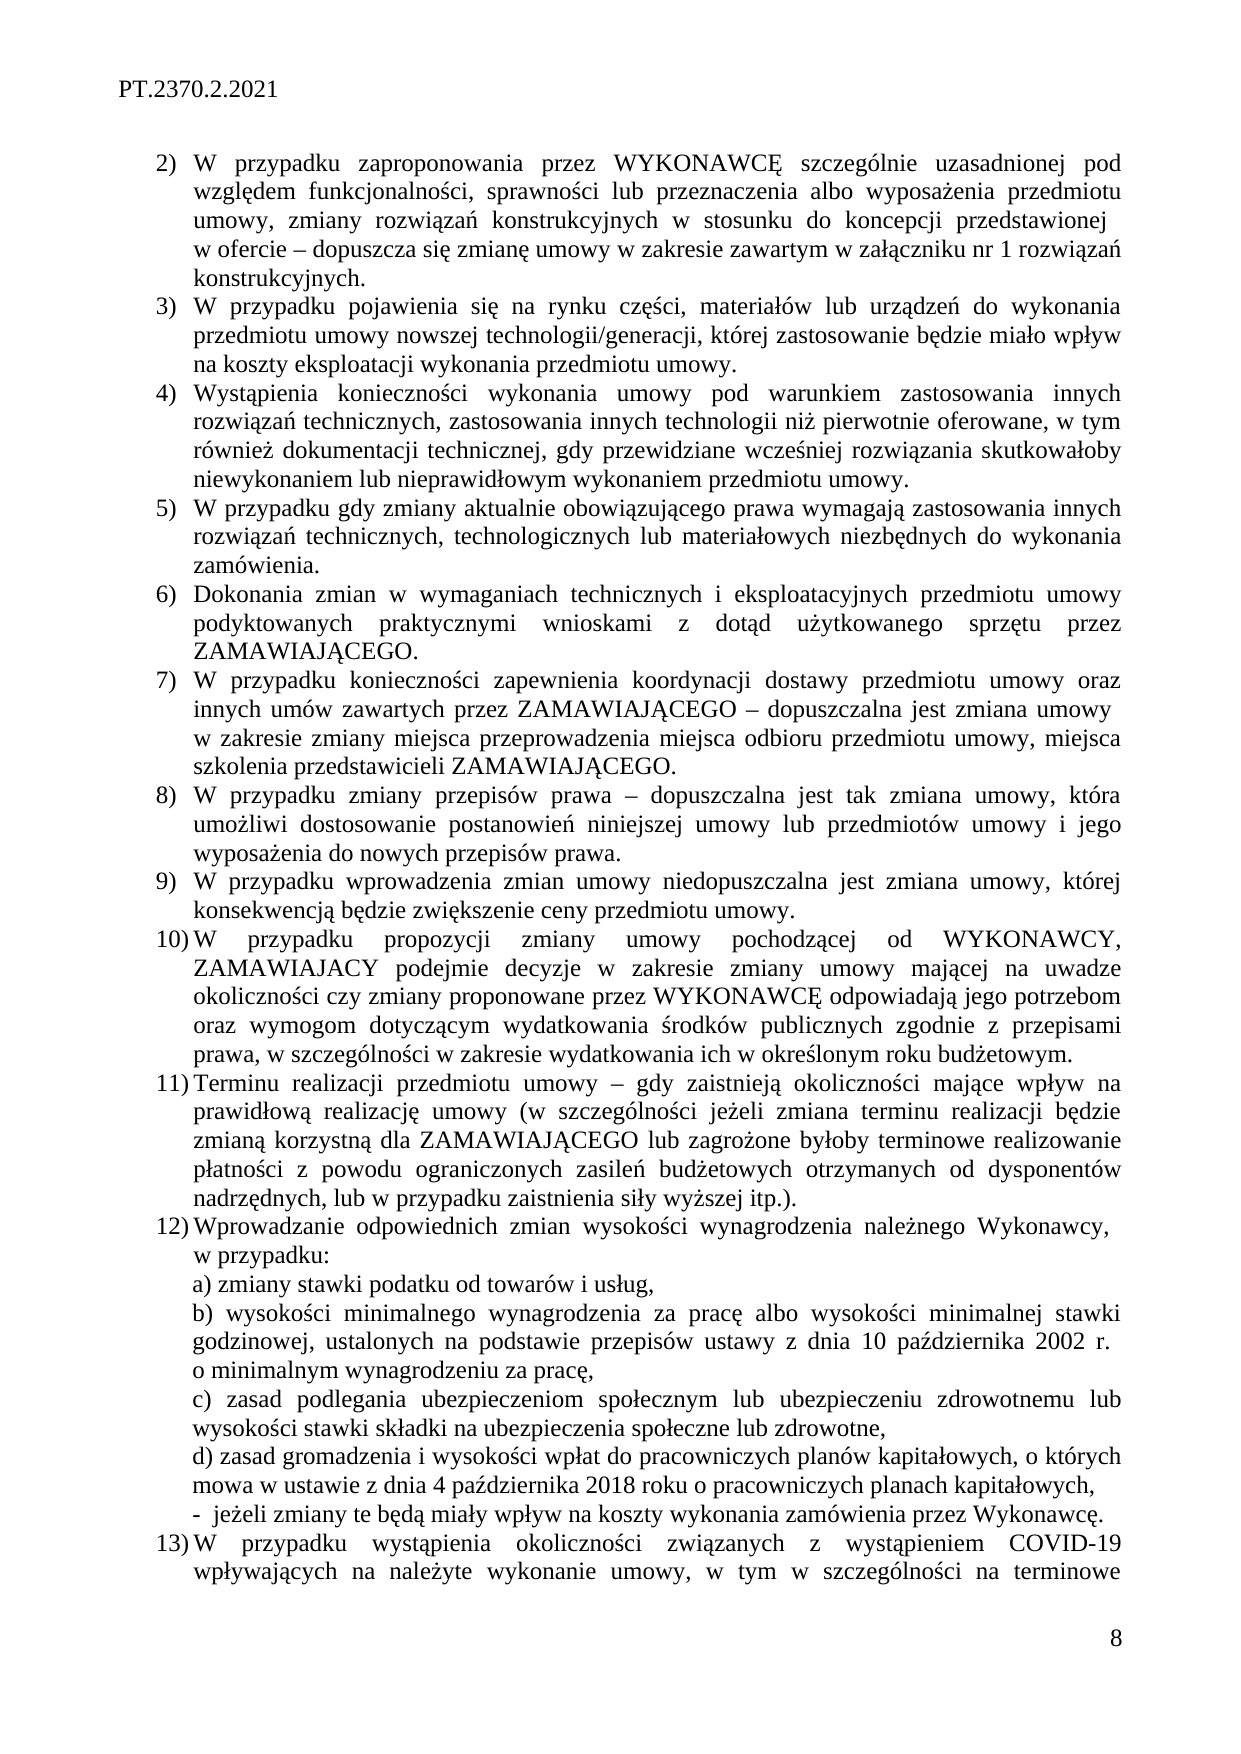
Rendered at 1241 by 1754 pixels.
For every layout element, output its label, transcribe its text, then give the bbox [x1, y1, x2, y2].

list W przypadku konieczności zapewnienia koordynacji dostawy przedmiotu umowy oraz innych umów zawartych przez ZAMAWIAJĄCEGO – dopuszczalna jest zmiana umowy w zakresie zmiany miejsca przeprowadzenia miejsca odbioru przedmiotu umowy, miejsca szkolenia przedstawicieli ZAMAWIAJĄCEGO. [156, 665, 1122, 780]
list W przypadku pojawienia się na rynku części, materiałów lub urządzeń do wykonania przedmiotu umowy nowszej technologii/generacji, której zastosowanie będzie miało wpływ na koszty eksploatacji wykonania przedmiotu umowy. [156, 291, 1122, 378]
list W przypadku zaproponowania przez WYKONAWCĘ szczególnie uzasadnionej pod względem funkcjonalności, sprawności lub przeznaczenia albo wyposażenia przedmiotu umowy, zmiany rozwiązań konstrukcyjnych w stosunku do koncepcji przedstawionej w ofercie – dopuszcza się zmianę umowy w zakresie zawartym w załączniku nr 1 rozwiązań konstrukcyjnych. [156, 148, 1122, 291]
list W przypadku zmiany przepisów prawa – dopuszczalna jest tak zmiana umowy, która umożliwi dostosowanie postanowień niniejszej umowy lub przedmiotów umowy i jego wyposażenia do nowych przepisów prawa. [156, 780, 1122, 866]
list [156, 1528, 1122, 1585]
text d) zasad gromadzenia i wysokości wpłat do pracowniczych planów kapitałowych, o których mowa w ustawie z dnia 4 października 2018 roku o pracowniczych planach kapitałowych, [192, 1441, 1122, 1499]
text b) wysokości minimalnego wynagrodzenia za pracę albo wysokości minimalnej stawki godzinowej, ustalonych na podstawie przepisów ustawy z dnia 10 października 2002 r. o minimalnym wynagrodzeniu za pracę, [192, 1298, 1122, 1384]
list Dokonania zmian w wymaganiach technicznych i eksploatacyjnych przedmiotu umowy podyktowanych praktycznymi wnioskami z dotąd użytkowanego sprzętu przez ZAMAWIAJĄCEGO. [156, 579, 1122, 665]
list W przypadku propozycji zmiany umowy pochodzącej od WYKONAWCY, ZAMAWIAJACY podejmie decyzje w zakresie zmiany umowy mającej na uwadze okoliczności czy zmiany proponowane przez WYKONAWCĘ odpowiadają jego potrzebom oraz wymogom dotyczącym wydatkowania środków publicznych zgodnie z przepisami prawa, w szczególności w zakresie wydatkowania ich w określonym roku budżetowym. [156, 924, 1122, 1068]
list Terminu realizacji przedmiotu umowy – gdy zaistnieją okoliczności mające wpływ na prawidłową realizację umowy (w szczególności jeżeli zmiana terminu realizacji będzie zmianą korzystną dla ZAMAWIAJĄCEGO lub zagrożone byłoby terminowe realizowanie płatności z powodu ograniczonych zasileń budżetowych otrzymanych od dysponentów nadrzędnych, lub w przypadku zaistnienia siły wyższej itp.). [156, 1068, 1122, 1211]
text - jeżeli zmiany te będą miały wpływ na koszty wykonania zamówienia przez Wykonawcę. [192, 1499, 1122, 1528]
list W przypadku wprowadzenia zmian umowy niedopuszczalna jest zmiana umowy, której konsekwencją będzie zwiększenie ceny przedmiotu umowy. [156, 866, 1122, 924]
text a) zmiany stawki podatku od towarów i usług, [192, 1269, 1122, 1298]
list Wystąpienia konieczności wykonania umowy pod warunkiem zastosowania innych rozwiązań technicznych, zastosowania innych technologii niż pierwotnie oferowane, w tym również dokumentacji technicznej, gdy przewidziane wcześniej rozwiązania skutkowałoby niewykonaniem lub nieprawidłowym wykonaniem przedmiotu umowy. [156, 378, 1122, 493]
list Wprowadzanie odpowiednich zmian wysokości wynagrodzenia należnego Wykonawcy, w przypadku: [156, 1211, 1122, 1269]
text c) zasad podlegania ubezpieczeniom społecznym lub ubezpieczeniu zdrowotnemu lub wysokości stawki składki na ubezpieczenia społeczne lub zdrowotne, [192, 1384, 1122, 1441]
list W przypadku gdy zmiany aktualnie obowiązującego prawa wymagają zastosowania innych rozwiązań technicznych, technologicznych lub materiałowych niezbędnych do wykonania zamówienia. [156, 493, 1122, 579]
